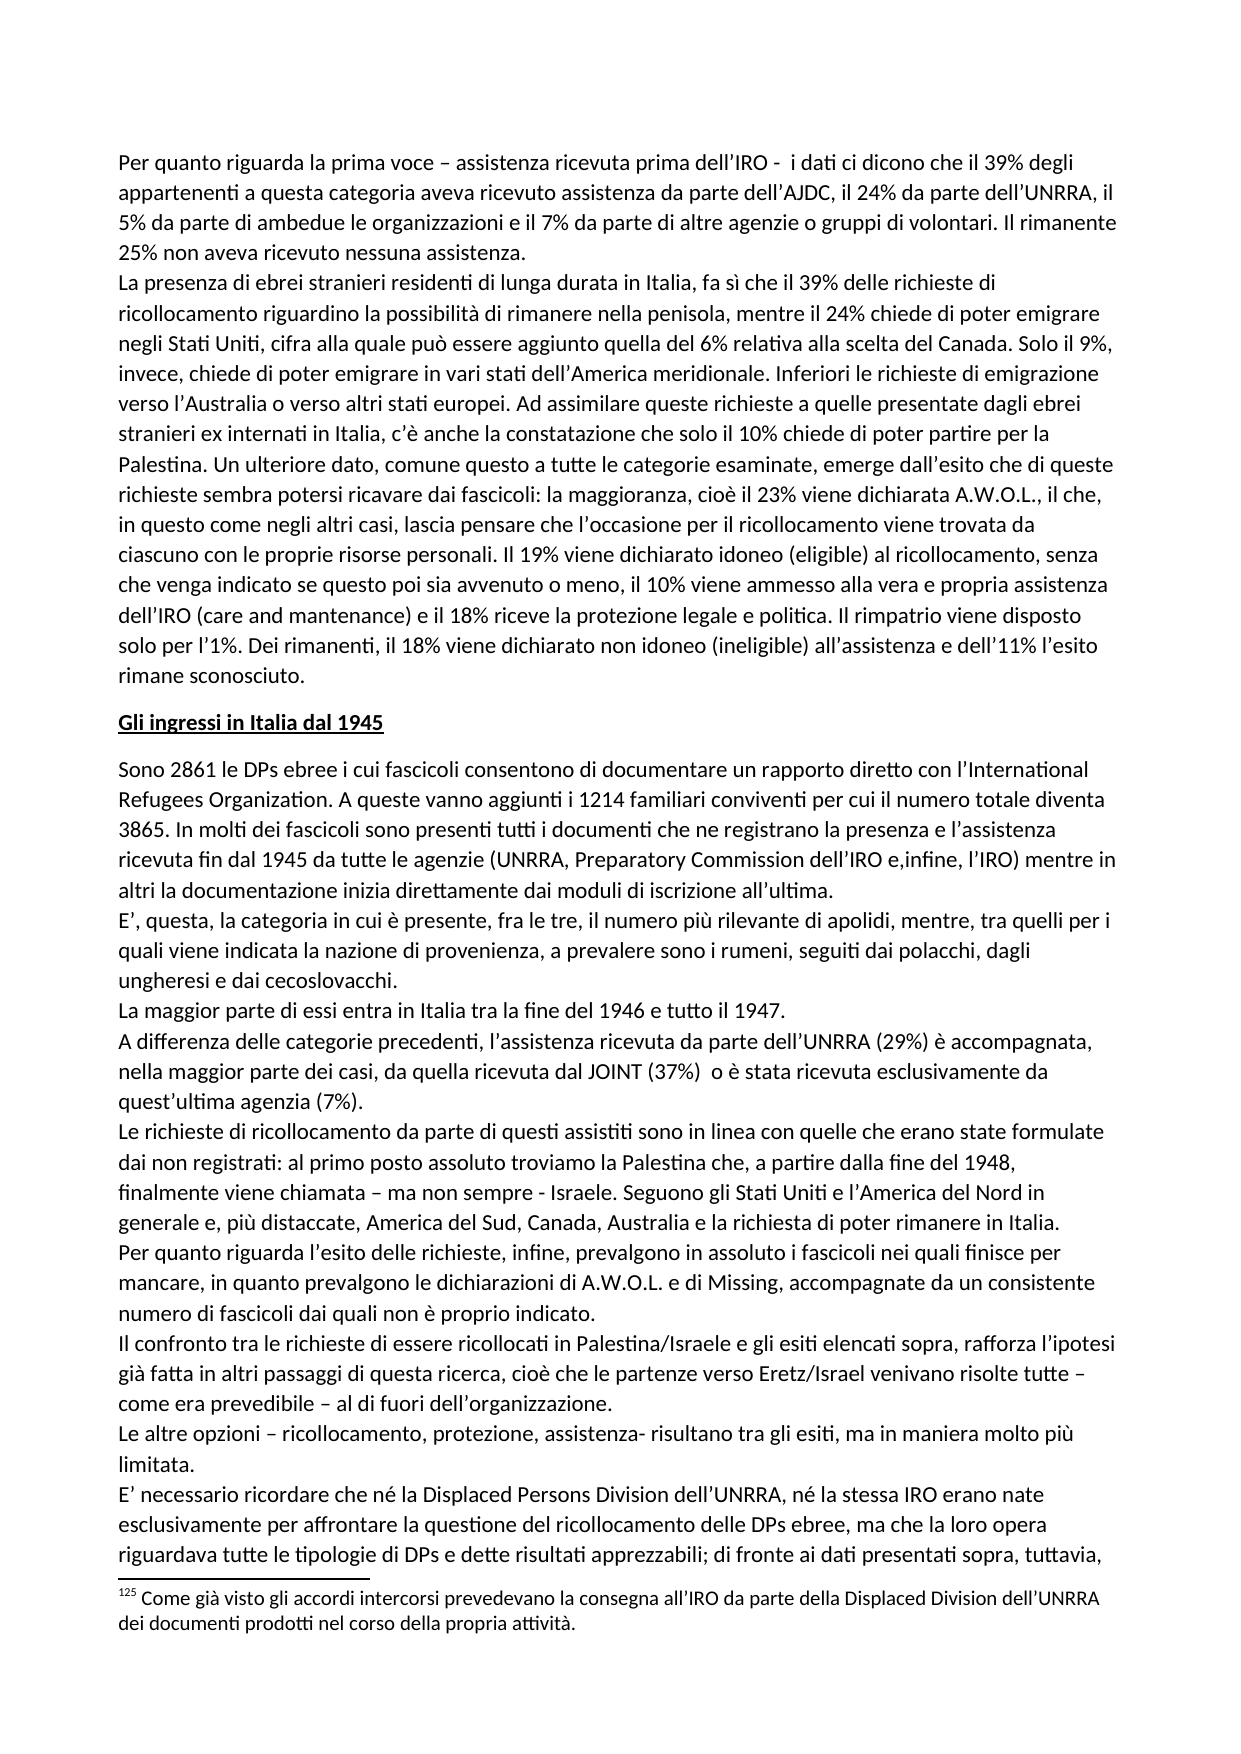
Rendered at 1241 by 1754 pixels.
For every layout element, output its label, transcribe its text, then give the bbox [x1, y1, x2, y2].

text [118, 755, 1122, 1568]
text Gli ingressi in Italia dal 1945 [118, 708, 1122, 736]
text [118, 148, 1122, 689]
